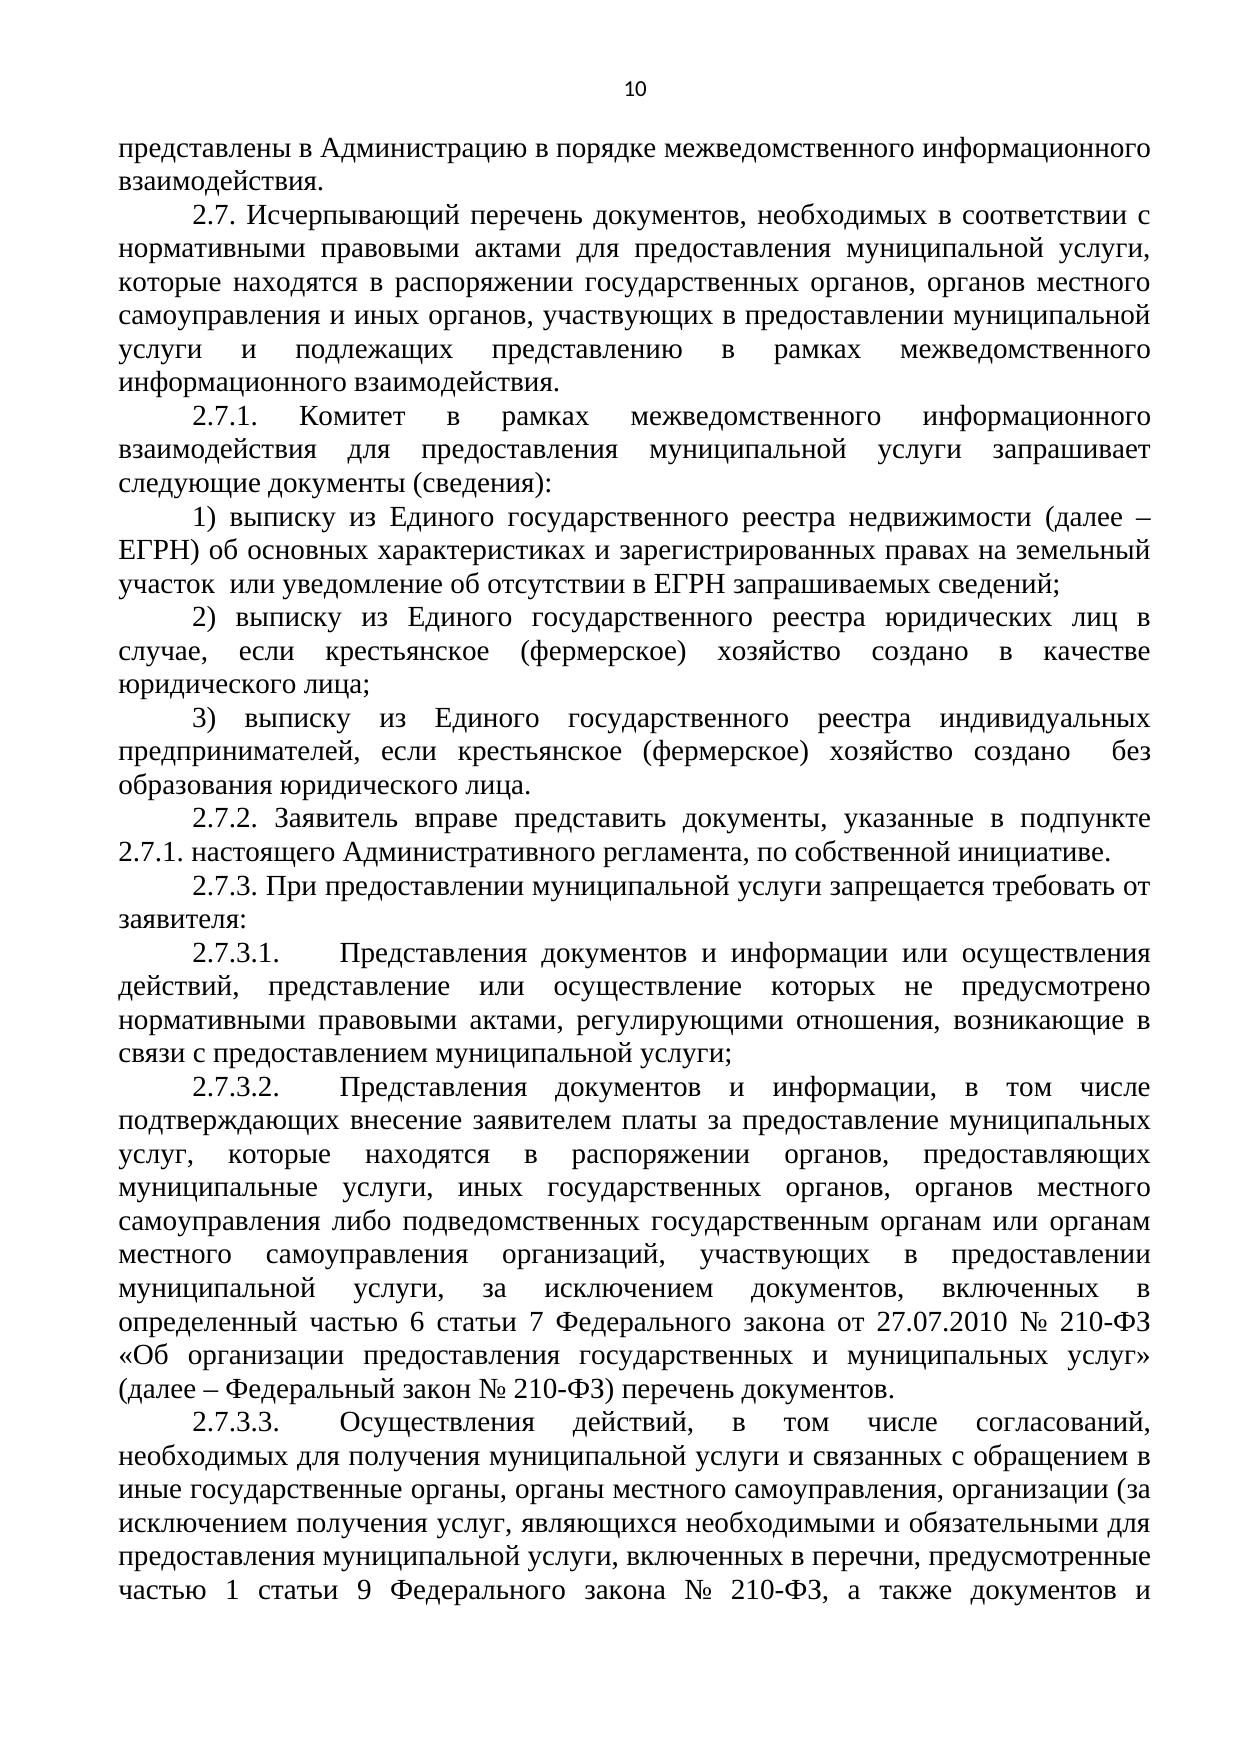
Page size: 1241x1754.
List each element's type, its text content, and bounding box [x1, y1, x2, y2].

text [118, 1404, 1152, 1606]
text 2.7.3. При предоставлении муниципальной услуги запрещается требовать от заявителя: [118, 868, 1152, 935]
text 2.7.2. Заявитель вправе представить документы, указанные в подпункте 2.7.1. настоящего Административного регламента, по собственной инициативе. [118, 801, 1152, 868]
text 2.7.3.1. Представления документов и информации или осуществления действий, представление или осуществление которых не предусмотрено нормативными правовыми актами, регулирующими отношения, возникающие в связи с предоставлением муниципальной услуги; [118, 935, 1152, 1069]
text 2.7.1. Комитет в рамках межведомственного информационного взаимодействия для предоставления муниципальной услуги запрашивает следующие документы (сведения): [118, 398, 1152, 499]
text 1) выписку из Единого государственного реестра недвижимости (далее – ЕГРН) об основных характеристиках и зарегистрированных правах на земельный участок или уведомление об отсутствии в ЕГРН запрашиваемых сведений; [118, 499, 1152, 599]
text 2) выписку из Единого государственного реестра юридических лиц в случае, если крестьянское (фермерское) хозяйство создано в качестве юридического лица; [118, 599, 1152, 700]
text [118, 130, 1152, 197]
text 2.7. Исчерпывающий перечень документов, необходимых в соответствии с нормативными правовыми актами для предоставления муниципальной услуги, которые находятся в распоряжении государственных органов, органов местного самоуправления и иных органов, участвующих в предоставлении муниципальной услуги и подлежащих представлению в рамках межведомственного информационного взаимодействия. [118, 197, 1152, 398]
text 3) выписку из Единого государственного реестра индивидуальных предпринимателей, если крестьянское (фермерское) хозяйство создано без образования юридического лица. [118, 700, 1152, 801]
text 2.7.3.2. Представления документов и информации, в том числе подтверждающих внесение заявителем платы за предоставление муниципальных услуг, которые находятся в распоряжении органов, предоставляющих муниципальные услуги, иных государственных органов, органов местного самоуправления либо подведомственных государственным органам или органам местного самоуправления организаций, участвующих в предоставлении муниципальной услуги, за исключением документов, включенных в определенный частью 6 статьи 7 Федерального закона от 27.07.2010 № 210-ФЗ «Об организации предоставления государственных и муниципальных услуг» (далее – Федеральный закон № 210-ФЗ) перечень документов. [118, 1069, 1152, 1404]
